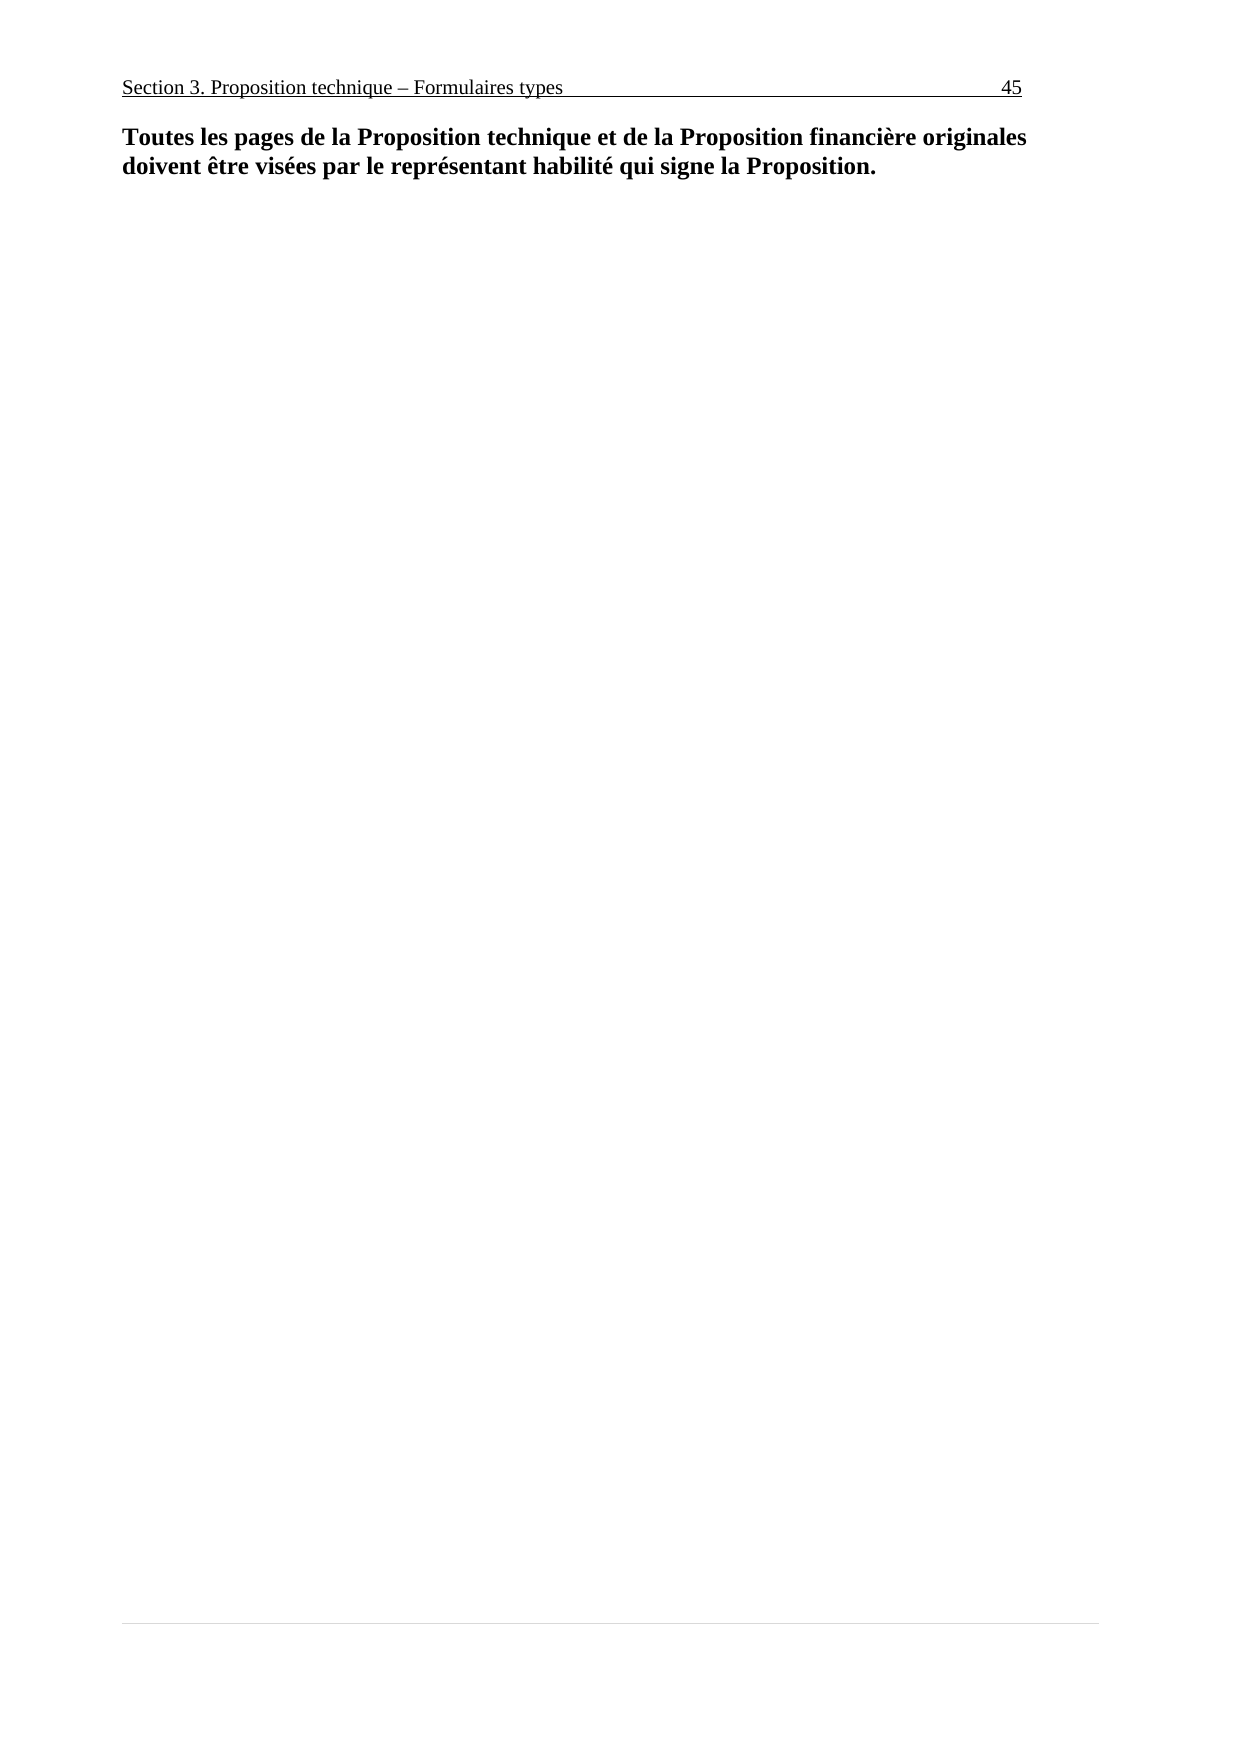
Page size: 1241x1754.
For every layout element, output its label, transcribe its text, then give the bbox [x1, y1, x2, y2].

text Toutes les pages de la Proposition technique et de la Proposition financière originales doivent être visées par le représentant habilité qui signe la Proposition. [122, 122, 1099, 180]
